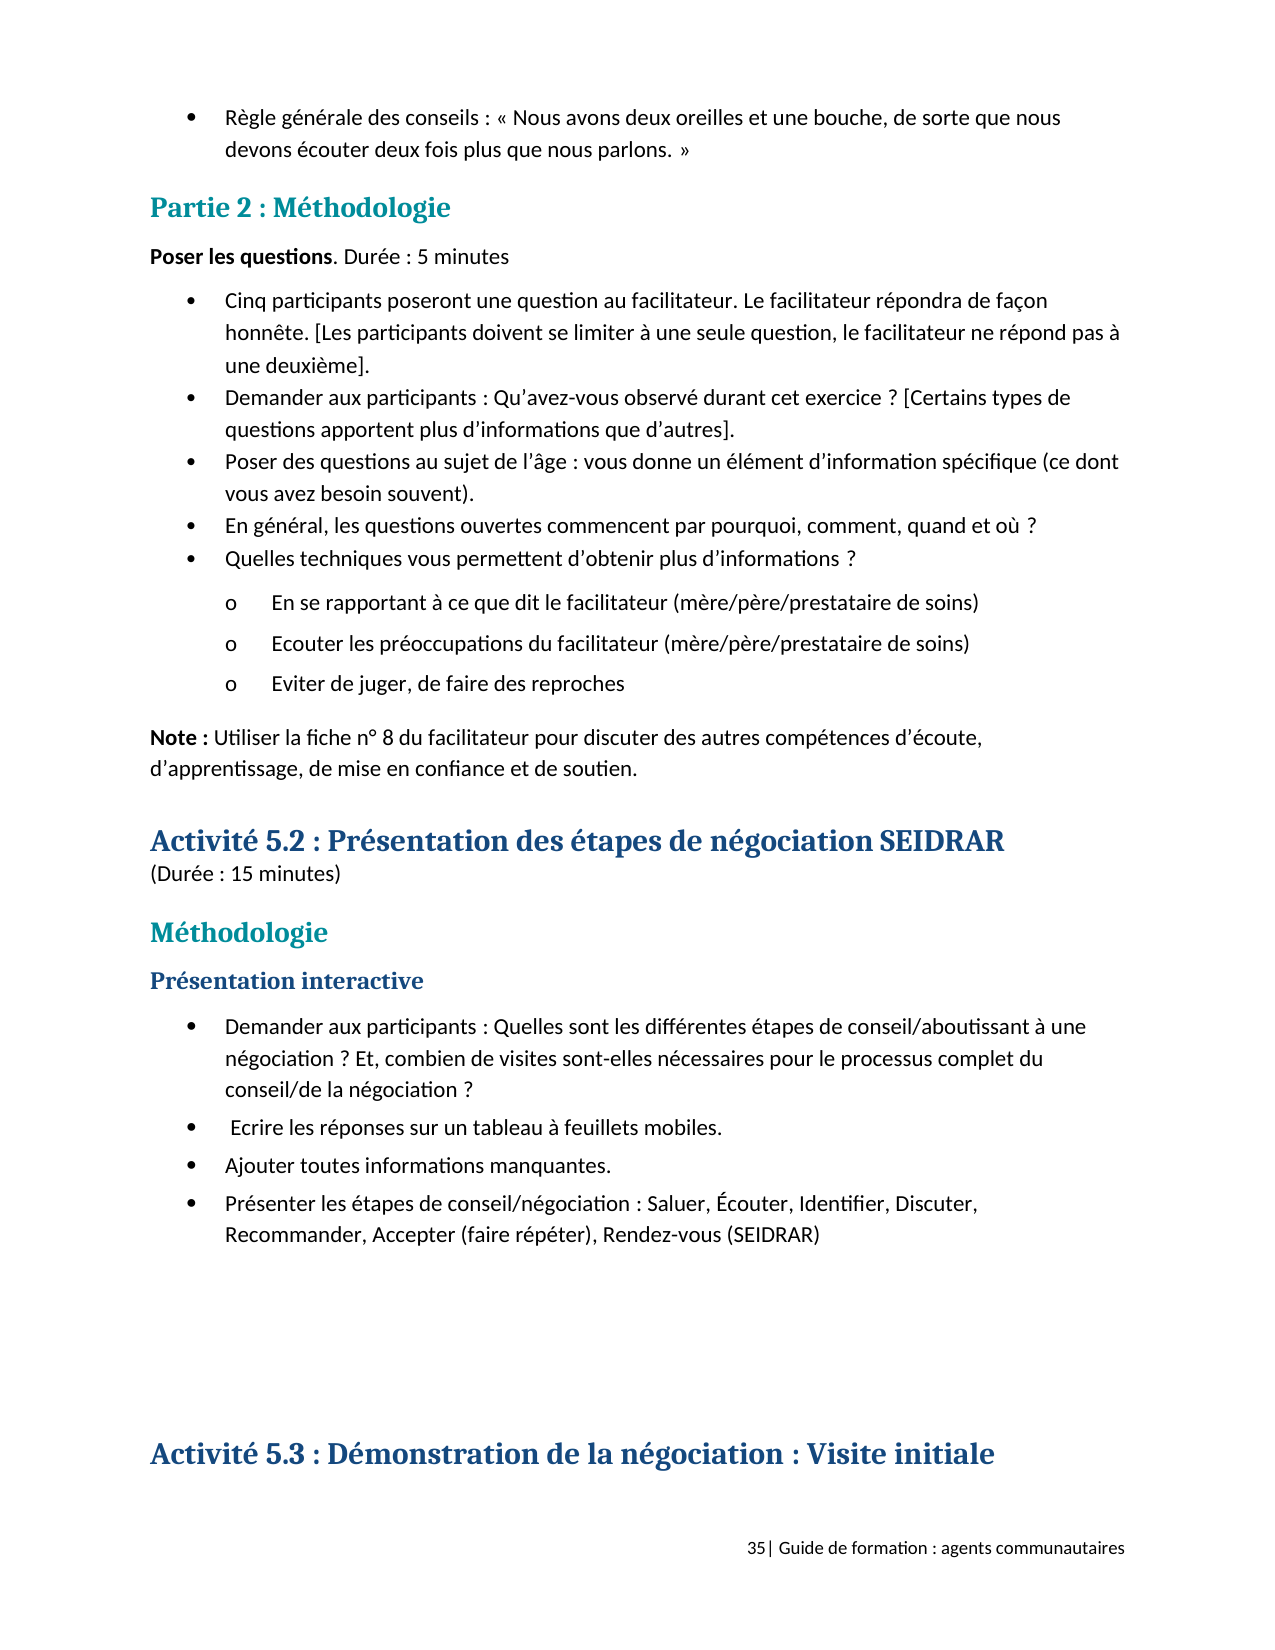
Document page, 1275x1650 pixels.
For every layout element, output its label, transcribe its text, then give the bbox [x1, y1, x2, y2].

text Activité 5.3 : Démonstration de la négociation : Visite initiale [150, 1436, 1125, 1472]
text Ajouter toutes informations manquantes. [187, 1151, 1125, 1179]
text Activité 5.2 : Présentation des étapes de négociation SEIDRAR [150, 823, 1125, 859]
text Note : Utiliser la fiche n° 8 du facilitateur pour discuter des autres compétences d’écoute, d’apprentissage, de mise en confiance et de soutien. [150, 723, 1125, 782]
text Poser les questions. Durée : 5 minutes [150, 242, 1125, 270]
text Méthodologie [150, 916, 1125, 949]
text Règle générale des conseils : « Nous avons deux oreilles et une bouche, de sorte que nous devons écouter deux fois plus que nous parlons. » [187, 103, 1125, 163]
text Présenter les étapes de conseil/négociation : Saluer, Écouter, Identifier, Discuter, Recommander, Accepter (faire répéter), Rendez-vous (SEIDRAR) [187, 1189, 1125, 1248]
text Ecrire les réponses sur un tableau à feuillets mobiles. [187, 1113, 1125, 1141]
text (Durée : 15 minutes) [150, 859, 1125, 887]
text En se rapportant à ce que dit le facilitateur (mère/père/prestataire de soins) [225, 588, 1125, 617]
list Poser des questions au sujet de l’âge : vous donne un élément d’information spécifique (ce dont vous avez besoin souvent). [187, 447, 1125, 507]
text Demander aux participants : Quelles sont les différentes étapes de conseil/aboutissant à une négociation ? Et, combien de visites sont-elles nécessaires pour le processus complet du conseil/de la négociation ? [187, 1012, 1125, 1103]
text Eviter de juger, de faire des reproches [225, 669, 1125, 698]
text Ecouter les préoccupations du facilitateur (mère/père/prestataire de soins) [225, 629, 1125, 657]
text Partie 2 : Méthodologie [150, 191, 1125, 225]
list Demander aux participants : Qu’avez-vous observé durant cet exercice ? [Certains types de questions apportent plus d’informations que d’autres]. [187, 383, 1125, 443]
list Cinq participants poseront une question au facilitateur. Le facilitateur répondra de façon honnête. [Les participants doivent se limiter à une seule question, le facilitateur ne répond pas à une deuxième]. [187, 286, 1125, 379]
text Présentation interactive [150, 967, 1125, 996]
list En général, les questions ouvertes commencent par pourquoi, comment, quand et où ? [187, 512, 1125, 540]
list Quelles techniques vous permettent d’obtenir plus d’informations ? [187, 544, 1125, 572]
